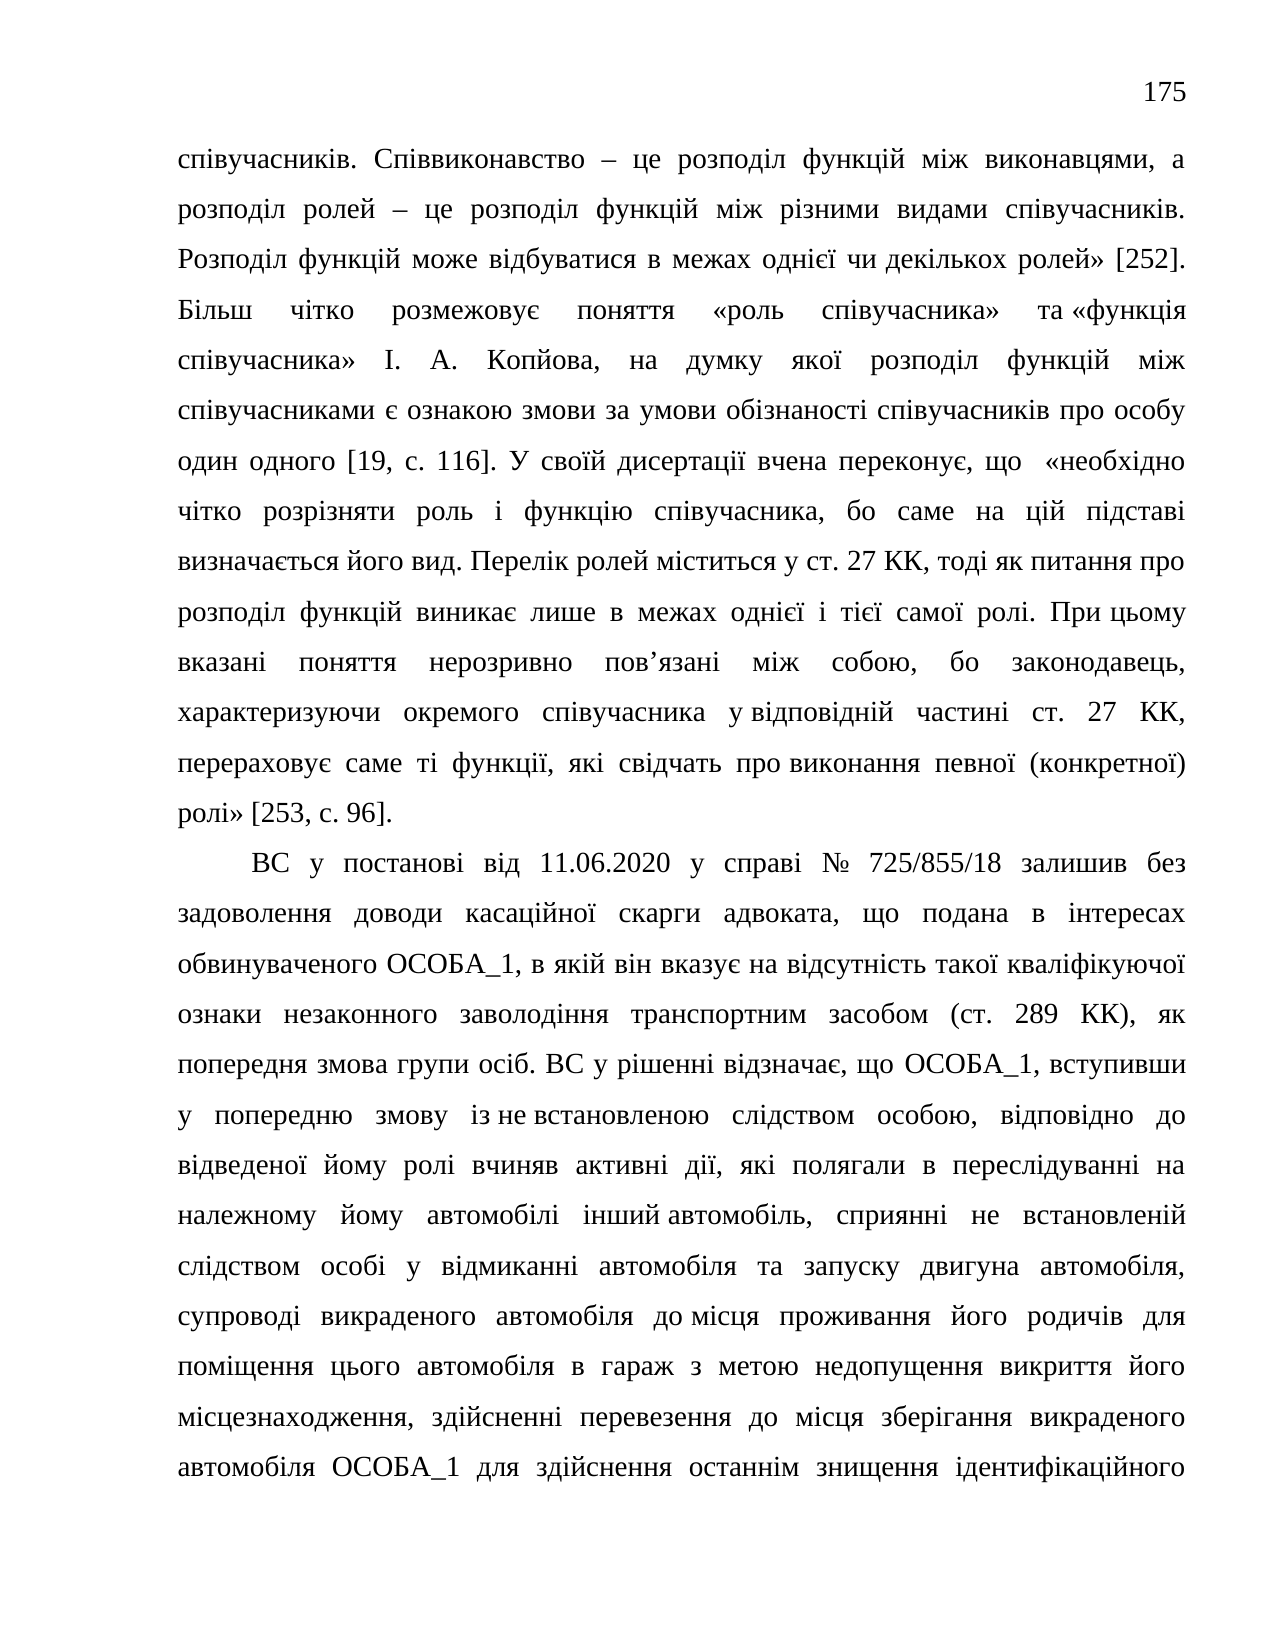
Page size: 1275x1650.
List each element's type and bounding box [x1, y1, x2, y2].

text [177, 141, 1186, 828]
text [177, 845, 1186, 1483]
